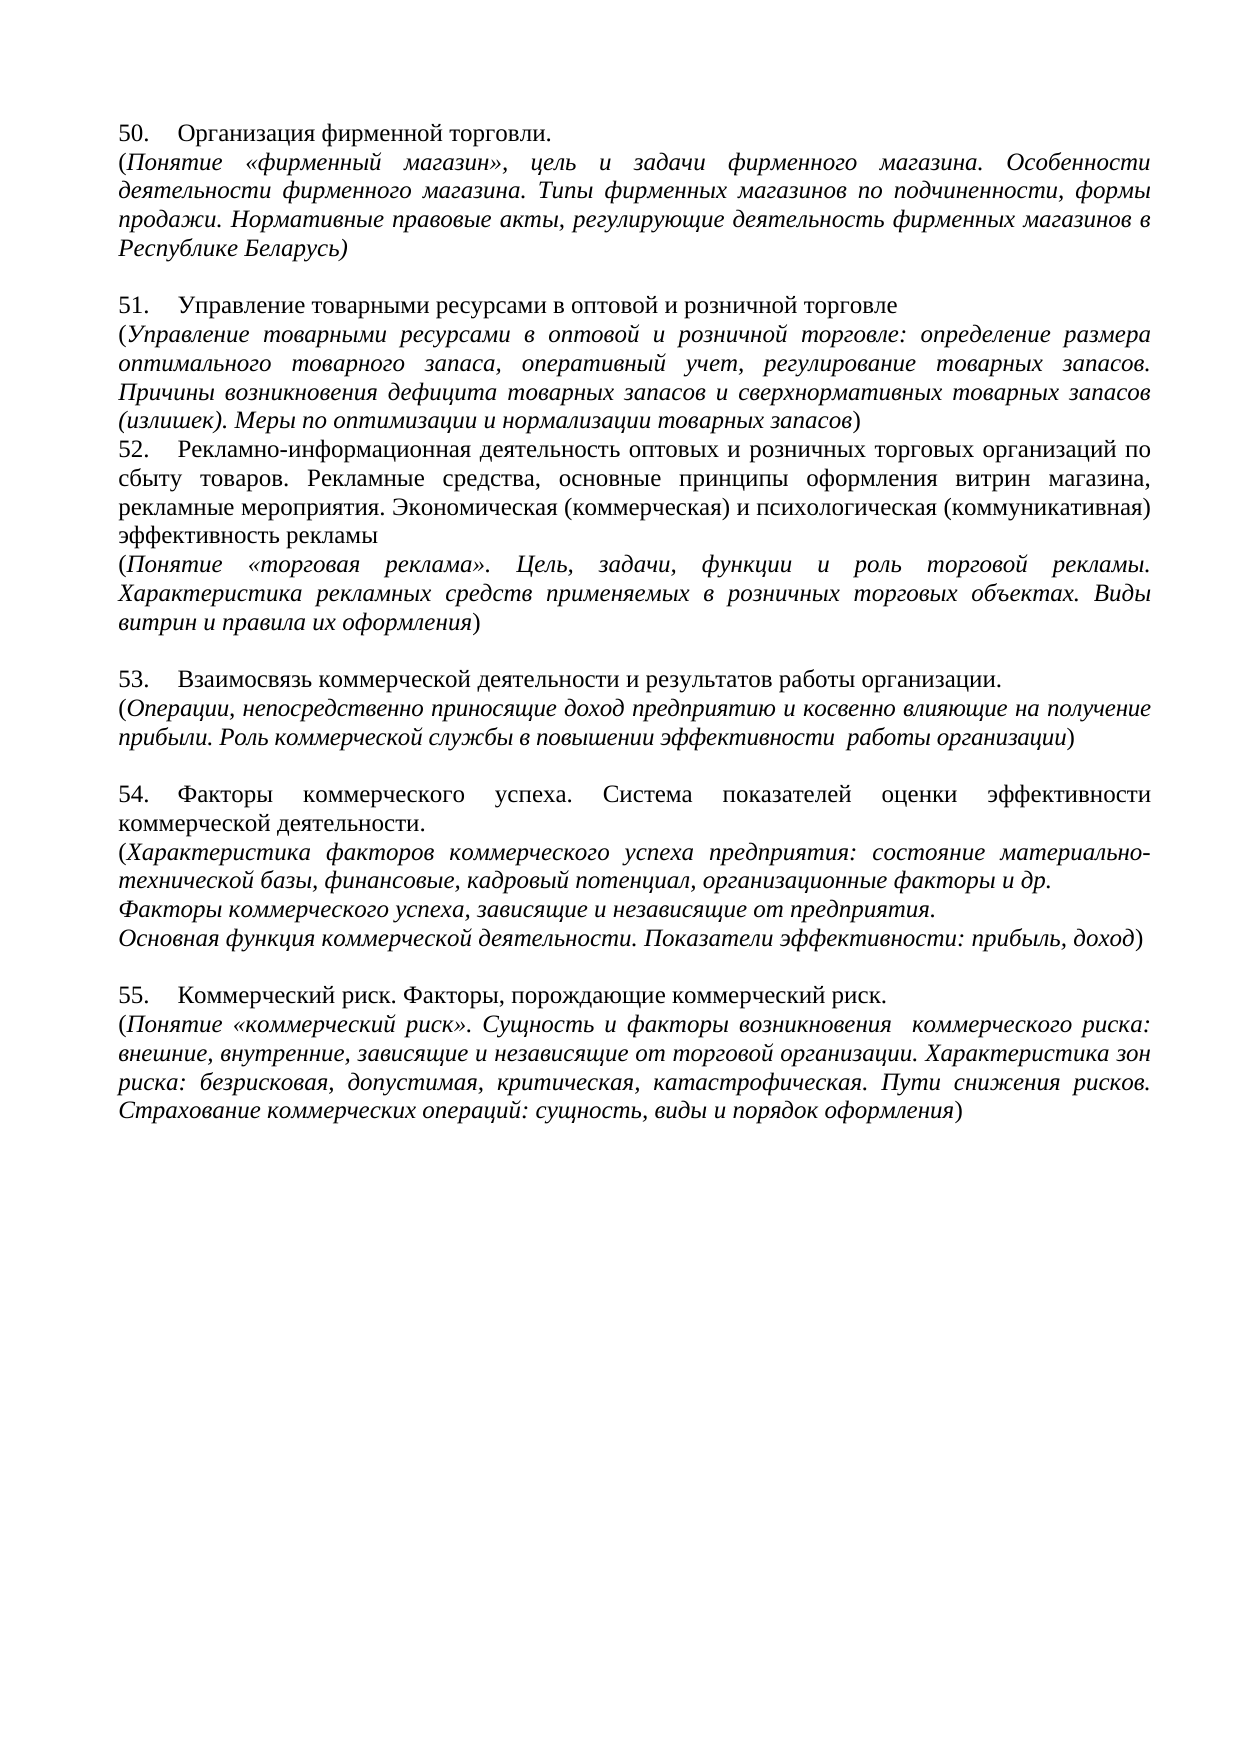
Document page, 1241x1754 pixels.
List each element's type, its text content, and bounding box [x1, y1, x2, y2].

list Управление товарными ресурсами в оптовой и розничной торговле [118, 291, 1152, 319]
text Основная функция коммерческой деятельности. Показатели эффективности: прибыль, доход) [118, 923, 1152, 952]
text (Характеристика факторов коммерческого успеха предприятия: состояние материально-технической базы, финансовые, кадровый потенциал, организационные факторы и др. [118, 837, 1152, 894]
text (Управление товарными ресурсами в оптовой и розничной торговле: определение размера оптимального товарного запаса, оперативный учет, регулирование товарных запасов. Причины возникновения дефицита товарных запасов и сверхнормативных товарных запасов (излишек). Меры по оптимизации и нормализации товарных запасов) [118, 319, 1152, 434]
text (Понятие «торговая реклама». Цель, задачи, функции и роль торговой рекламы. Характеристика рекламных средств применяемых в розничных торговых объектах. Виды витрин и правила их оформления) [118, 549, 1152, 636]
text Факторы коммерческого успеха, зависящие и независящие от предприятия. [118, 894, 1152, 923]
list Организация фирменной торговли. [118, 118, 1152, 147]
list Рекламно-информационная деятельность оптовых и розничных торговых организаций по сбыту товаров. Рекламные средства, основные принципы оформления витрин магазина, рекламные мероприятия. Экономическая (коммерческая) и психологическая (коммуникативная) эффективность рекламы [118, 434, 1152, 549]
list Взаимосвязь коммерческой деятельности и результатов работы организации. [118, 664, 1152, 693]
text (Понятие «коммерческий риск». Сущность и факторы возникновения коммерческого риска: внешние, внутренние, зависящие и независящие от торговой организации. Характеристика зон риска: безрисковая, допустимая, критическая, катастрофическая. Пути снижения рисков. Страхование коммерческих операций: сущность, виды и порядок оформления) [118, 1009, 1152, 1124]
text (Операции, непосредственно приносящие доход предприятию и косвенно влияющие на получение прибыли. Роль коммерческой службы в повышении эффективности работы организации) [118, 693, 1152, 751]
list Коммерческий риск. Факторы, порождающие коммерческий риск. [118, 981, 1152, 1009]
list Факторы коммерческого успеха. Система показателей оценки эффективности коммерческой деятельности. [118, 779, 1152, 837]
text (Понятие «фирменный магазин», цель и задачи фирменного магазина. Особенности деятельности фирменного магазина. Типы фирменных магазинов по подчиненности, формы продажи. Нормативные правовые акты, регулирующие деятельность фирменных магазинов в Республике Беларусь) [118, 147, 1152, 262]
